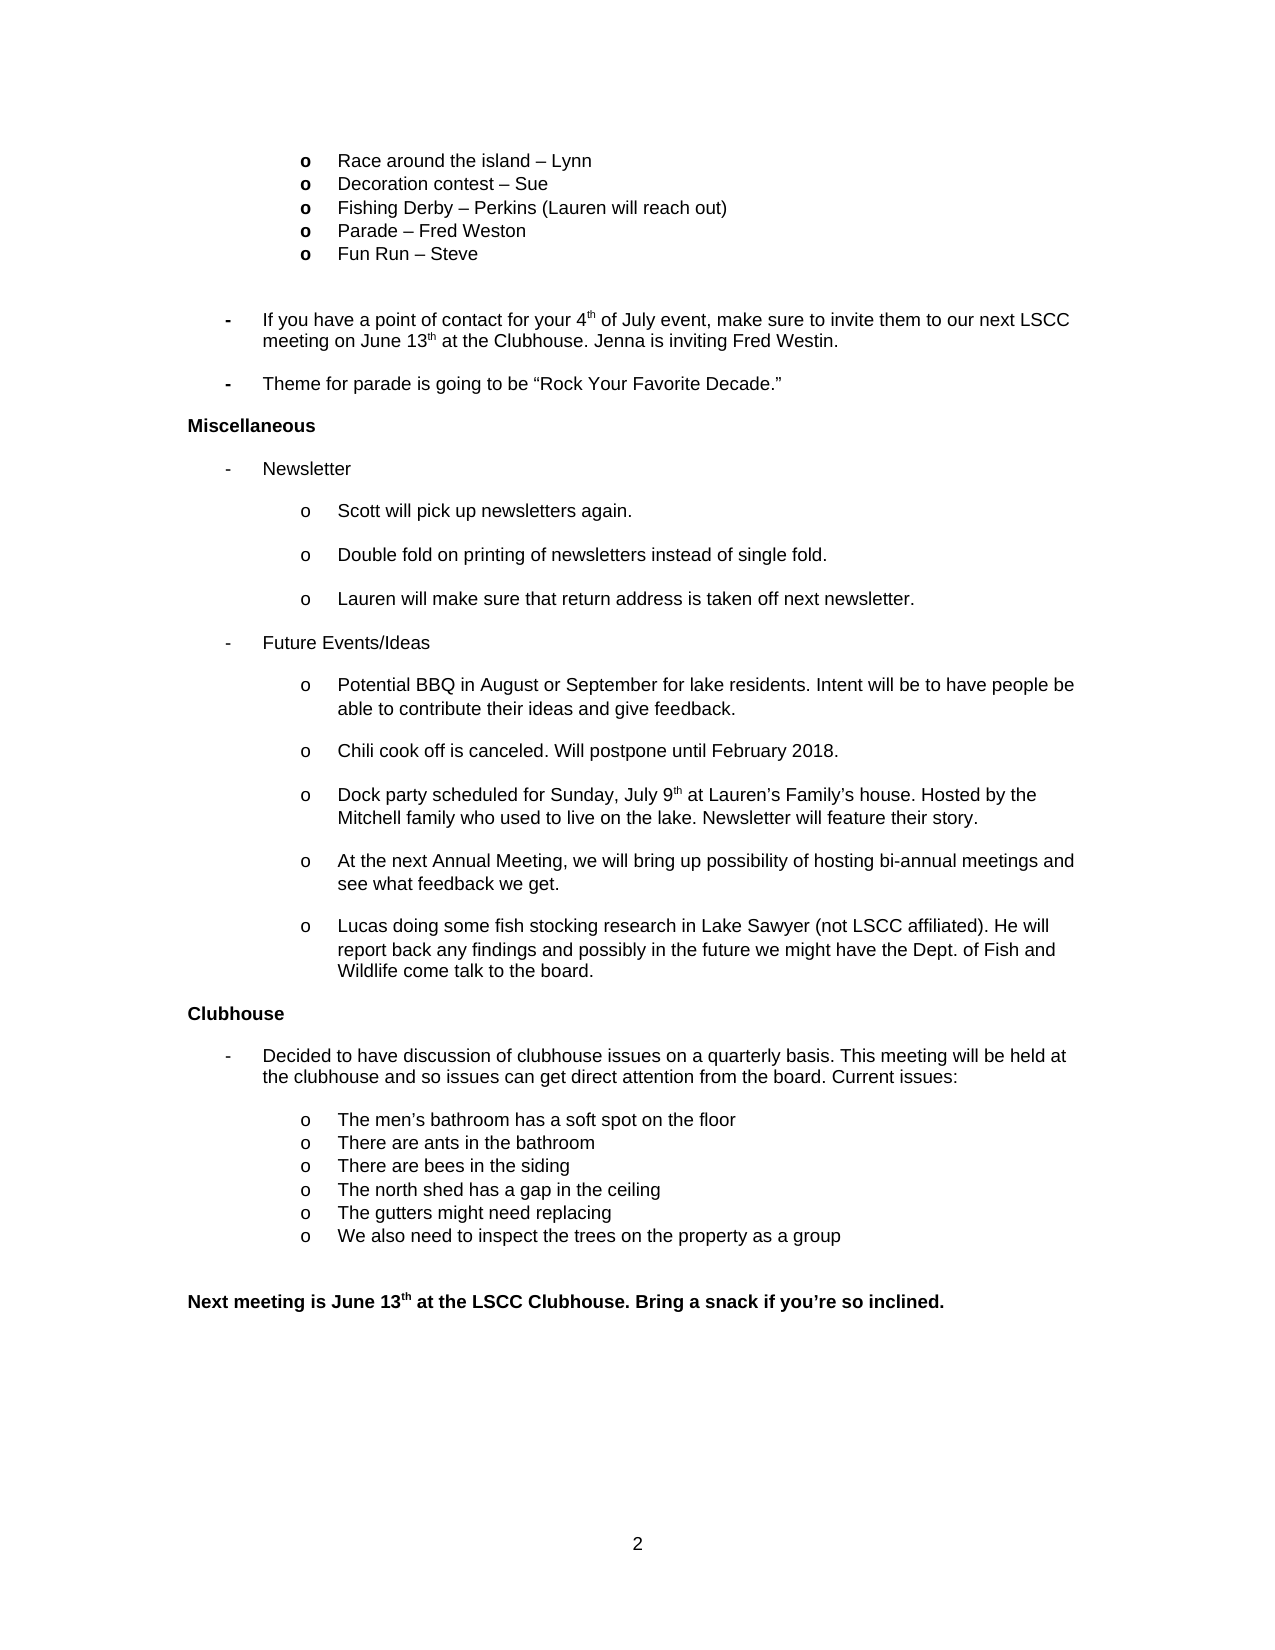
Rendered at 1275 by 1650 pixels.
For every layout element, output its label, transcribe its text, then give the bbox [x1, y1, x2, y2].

text Next meeting is June 13th at the LSCC Clubhouse. Bring a snack if you’re so inclined. [187, 1291, 1087, 1312]
list Dock party scheduled for Sunday, July 9th at Lauren’s Family’s house. Hosted by the Mitchell family who used to live on the lake. Newsletter will feature their story. [300, 784, 1087, 829]
list We also need to inspect the trees on the property as a group [300, 1225, 1087, 1248]
list Scott will pick up newsletters again. [300, 500, 1087, 523]
list Theme for parade is going to be “Rock Your Favorite Decade.” [225, 372, 1087, 394]
list Fishing Derby – Perkins (Lauren will reach out) [300, 196, 1087, 220]
list Lucas doing some fish stocking research in Lake Sawyer (not LSCC affiliated). He will report back any findings and possibly in the future we might have the Dept. of Fish and Wildlife come talk to the board. [300, 915, 1087, 982]
list Parade – Fred Weston [300, 220, 1087, 243]
list Double fold on printing of newsletters instead of single fold. [300, 544, 1087, 567]
list At the next Annual Meeting, we will bring up possibility of hosting bi-annual meetings and see what feedback we get. [300, 849, 1087, 894]
list Race around the island – Lynn [300, 150, 1087, 173]
list There are bees in the siding [300, 1155, 1087, 1178]
list Fun Run – Steve [300, 243, 1087, 266]
list Potential BBQ in August or September for lake residents. Intent will be to have people be able to contribute their ideas and give feedback. [300, 674, 1087, 719]
list Lauren will make sure that return address is taken off next newsletter. [300, 588, 1087, 611]
list Chili cook off is canceled. Will postpone until February 2018. [300, 740, 1087, 763]
list If you have a point of contact for your 4th of July event, make sure to invite them to our next LSCC meeting on June 13th at the Clubhouse. Jenna is inviting Fred Westin. [225, 308, 1087, 352]
list There are ants in the bathroom [300, 1132, 1087, 1155]
text Clubhouse [187, 1002, 1087, 1024]
list The men’s bathroom has a soft spot on the floor [300, 1109, 1087, 1132]
list The gutters might need replacing [300, 1202, 1087, 1225]
list Future Events/Ideas [225, 632, 1087, 653]
list Newsletter [225, 457, 1087, 479]
list Decided to have discussion of clubhouse issues on a quarterly basis. This meeting will be held at the clubhouse and so issues can get direct attention from the board. Current issues: [225, 1045, 1087, 1088]
list Decoration contest – Sue [300, 173, 1087, 196]
list The north shed has a gap in the ceiling [300, 1178, 1087, 1202]
text Miscellaneous [187, 415, 1087, 436]
